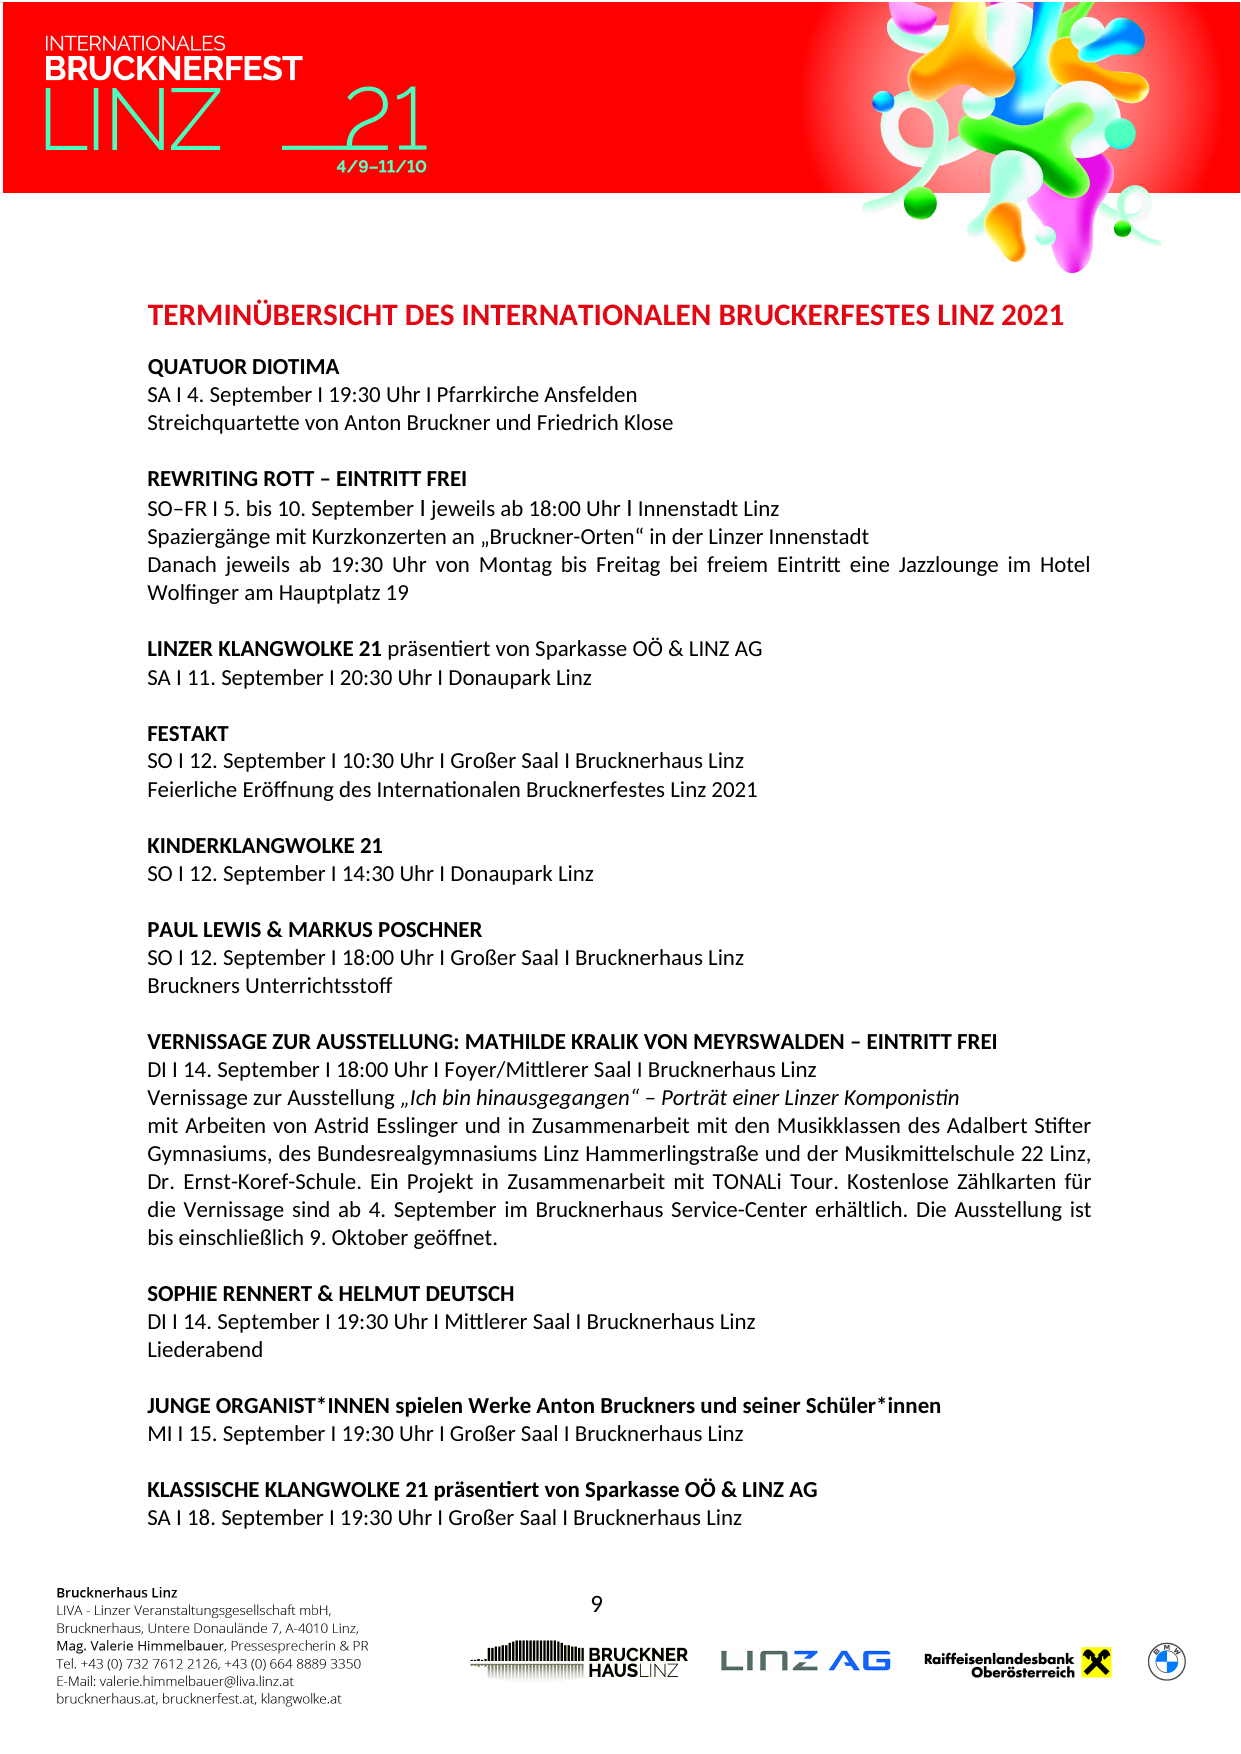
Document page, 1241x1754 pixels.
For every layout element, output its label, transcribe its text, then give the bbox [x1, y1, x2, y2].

text SA I 4. September I 19:30 Uhr I Pfarrkirche Ansfelden [147, 380, 1093, 408]
text SO I 12. September I 18:00 Uhr I Großer Saal I Brucknerhaus Linz [147, 943, 1093, 971]
text KLASSISCHE KLANGWOLKE 21 präsentiert von Sparkasse OÖ & LINZ AG [147, 1475, 1093, 1503]
text SA I 18. September I 19:30 Uhr I Großer Saal I Brucknerhaus Linz [147, 1503, 1093, 1531]
text Liederabend [147, 1335, 1093, 1363]
text PAUL LEWIS & MARKUS POSCHNER [147, 915, 1093, 943]
text DI I 14. September I 19:30 Uhr I Mittlerer Saal I Brucknerhaus Linz [147, 1307, 1093, 1335]
text KINDERKLANGWOLKE 21 [147, 831, 1093, 859]
text Streichquartette von Anton Bruckner und Friedrich Klose [147, 408, 1093, 436]
text Danach jeweils ab 19:30 Uhr von Montag bis Freitag bei freiem Eintritt eine Jazzlounge im Hotel Wolfinger am Hauptplatz 19 [147, 551, 1093, 607]
text Spaziergänge mit Kurzkonzerten an „Bruckner-Orten“ in der Linzer Innenstadt [147, 522, 1093, 551]
text Feierliche Eröffnung des Internationalen Brucknerfestes Linz 2021 [147, 775, 1093, 803]
text mit Arbeiten von Astrid Esslinger und in Zusammenarbeit mit den Musikklassen des Adalbert Stifter Gymnasiums, des Bundesrealgymnasiums Linz Hammerlingstraße und der Musikmittelschule 22 Linz, Dr. Ernst-Koref-Schule. Ein Projekt in Zusammenarbeit mit TONALi Tour. Kostenlose Zählkarten für die Vernissage sind ab 4. September im Brucknerhaus Service-Center erhältlich. Die Ausstellung ist bis einschließlich 9. Oktober geöffnet. [147, 1111, 1093, 1251]
text QUATUOR DIOTIMA [148, 352, 1093, 380]
text SOPHIE RENNERT & HELMUT DEUTSCH [147, 1279, 1093, 1307]
text VERNISSAGE ZUR AUSSTELLUNG: MATHILDE KRALIK VON MEYRSWALDEN – EINTRITT FREI [147, 1027, 1093, 1055]
text Bruckners Unterrichtsstoff [147, 971, 1093, 999]
picture [3, 2, 1241, 1752]
text DI I 14. September I 18:00 Uhr I Foyer/Mittlerer Saal I Brucknerhaus Linz [147, 1055, 1093, 1083]
text SA I 11. September I 20:30 Uhr I Donaupark Linz [147, 663, 1093, 691]
text REWRITING ROTT – EINTRITT FREI [147, 464, 1093, 492]
text SO I 12. September I 14:30 Uhr I Donaupark Linz [147, 859, 1093, 887]
text FESTAKT [147, 719, 1093, 747]
text TERMINÜBERSICHT DES INTERNATIONALEN BRUCKERFESTES LINZ 2021 [148, 295, 1093, 333]
text Vernissage zur Ausstellung „Ich bin hinausgegangen“ – Porträt einer Linzer Komponistin [147, 1083, 1093, 1111]
text SO–FR I 5. bis 10. September I jeweils ab 18:00 Uhr I Innenstadt Linz [147, 492, 1093, 522]
text SO I 12. September I 10:30 Uhr I Großer Saal I Brucknerhaus Linz [147, 747, 1093, 775]
text MI I 15. September I 19:30 Uhr I Großer Saal I Brucknerhaus Linz [147, 1419, 1093, 1447]
text LINZER KLANGWOLKE 21 präsentiert von Sparkasse OÖ & LINZ AG [147, 634, 1093, 663]
text JUNGE ORGANIST*innen spielen Werke Anton Bruckners und seiner Schüler*innen [147, 1391, 1093, 1419]
